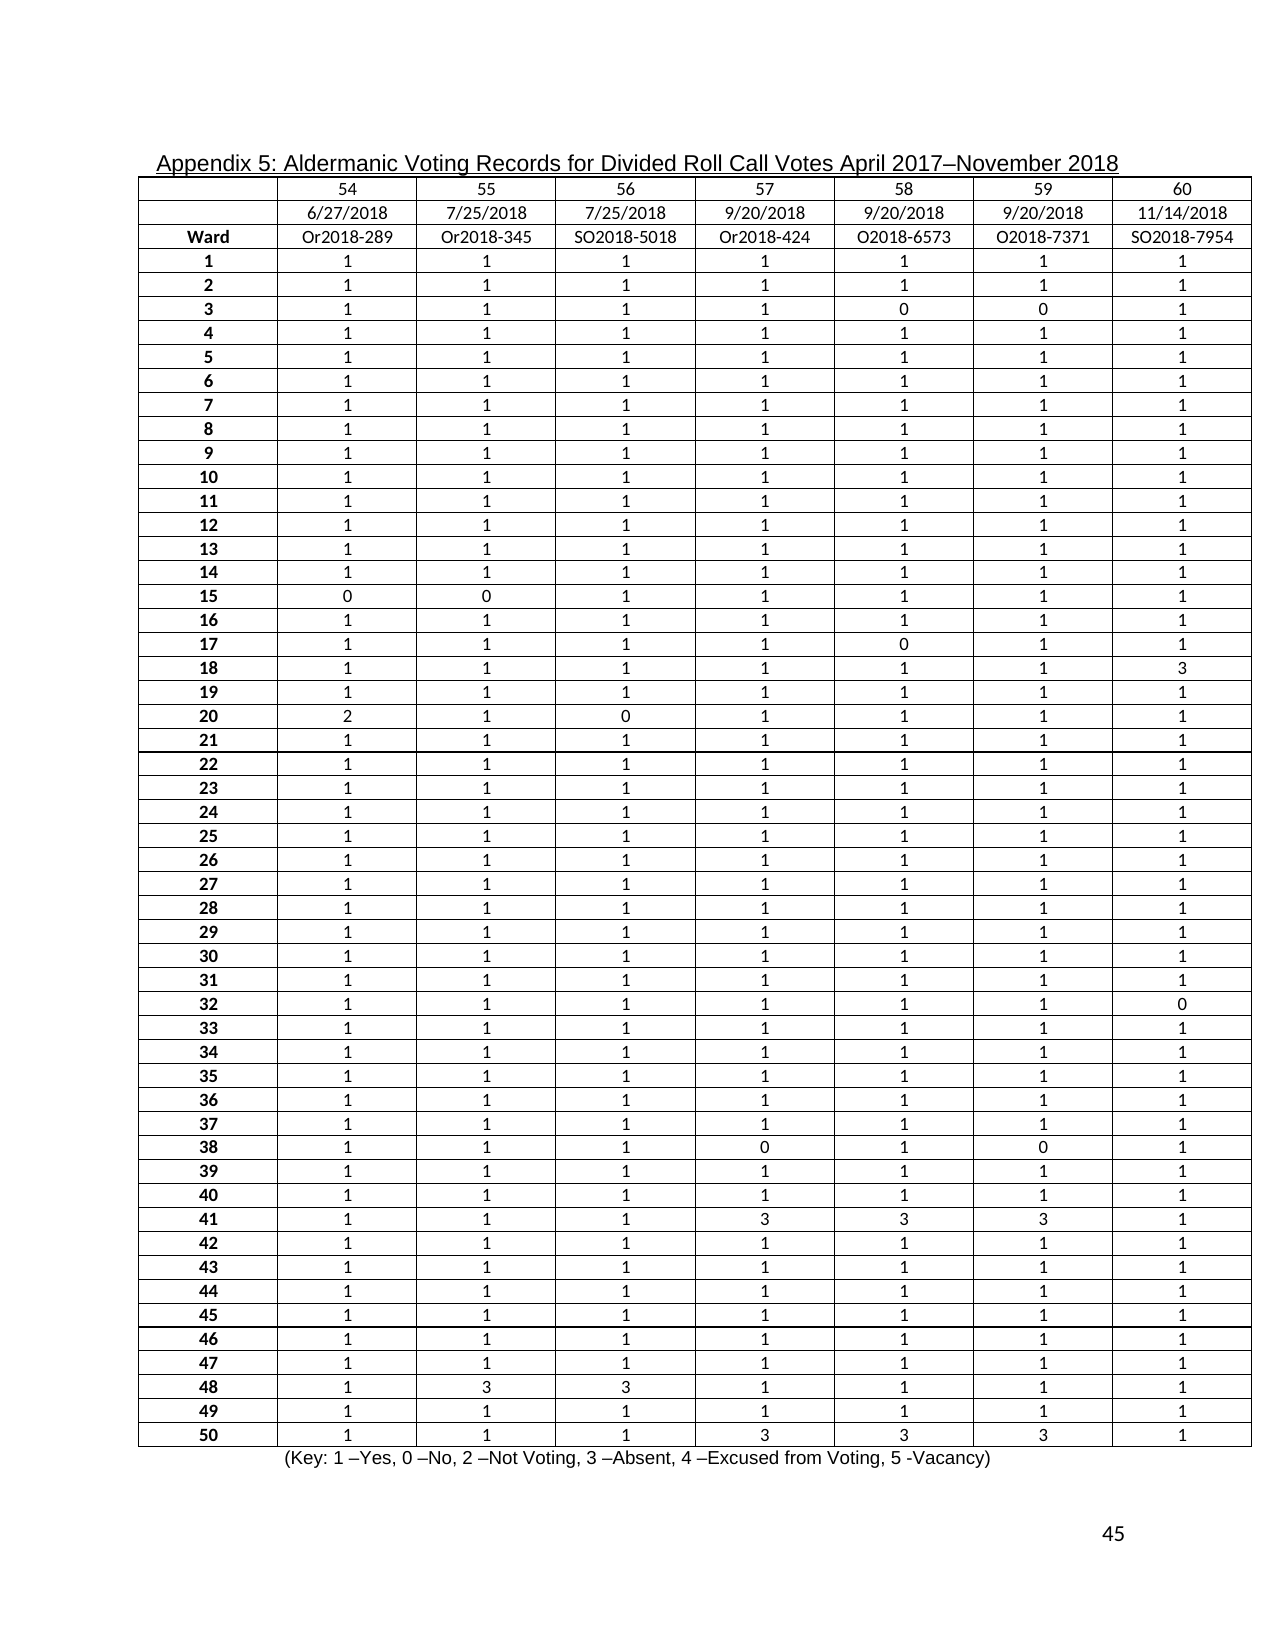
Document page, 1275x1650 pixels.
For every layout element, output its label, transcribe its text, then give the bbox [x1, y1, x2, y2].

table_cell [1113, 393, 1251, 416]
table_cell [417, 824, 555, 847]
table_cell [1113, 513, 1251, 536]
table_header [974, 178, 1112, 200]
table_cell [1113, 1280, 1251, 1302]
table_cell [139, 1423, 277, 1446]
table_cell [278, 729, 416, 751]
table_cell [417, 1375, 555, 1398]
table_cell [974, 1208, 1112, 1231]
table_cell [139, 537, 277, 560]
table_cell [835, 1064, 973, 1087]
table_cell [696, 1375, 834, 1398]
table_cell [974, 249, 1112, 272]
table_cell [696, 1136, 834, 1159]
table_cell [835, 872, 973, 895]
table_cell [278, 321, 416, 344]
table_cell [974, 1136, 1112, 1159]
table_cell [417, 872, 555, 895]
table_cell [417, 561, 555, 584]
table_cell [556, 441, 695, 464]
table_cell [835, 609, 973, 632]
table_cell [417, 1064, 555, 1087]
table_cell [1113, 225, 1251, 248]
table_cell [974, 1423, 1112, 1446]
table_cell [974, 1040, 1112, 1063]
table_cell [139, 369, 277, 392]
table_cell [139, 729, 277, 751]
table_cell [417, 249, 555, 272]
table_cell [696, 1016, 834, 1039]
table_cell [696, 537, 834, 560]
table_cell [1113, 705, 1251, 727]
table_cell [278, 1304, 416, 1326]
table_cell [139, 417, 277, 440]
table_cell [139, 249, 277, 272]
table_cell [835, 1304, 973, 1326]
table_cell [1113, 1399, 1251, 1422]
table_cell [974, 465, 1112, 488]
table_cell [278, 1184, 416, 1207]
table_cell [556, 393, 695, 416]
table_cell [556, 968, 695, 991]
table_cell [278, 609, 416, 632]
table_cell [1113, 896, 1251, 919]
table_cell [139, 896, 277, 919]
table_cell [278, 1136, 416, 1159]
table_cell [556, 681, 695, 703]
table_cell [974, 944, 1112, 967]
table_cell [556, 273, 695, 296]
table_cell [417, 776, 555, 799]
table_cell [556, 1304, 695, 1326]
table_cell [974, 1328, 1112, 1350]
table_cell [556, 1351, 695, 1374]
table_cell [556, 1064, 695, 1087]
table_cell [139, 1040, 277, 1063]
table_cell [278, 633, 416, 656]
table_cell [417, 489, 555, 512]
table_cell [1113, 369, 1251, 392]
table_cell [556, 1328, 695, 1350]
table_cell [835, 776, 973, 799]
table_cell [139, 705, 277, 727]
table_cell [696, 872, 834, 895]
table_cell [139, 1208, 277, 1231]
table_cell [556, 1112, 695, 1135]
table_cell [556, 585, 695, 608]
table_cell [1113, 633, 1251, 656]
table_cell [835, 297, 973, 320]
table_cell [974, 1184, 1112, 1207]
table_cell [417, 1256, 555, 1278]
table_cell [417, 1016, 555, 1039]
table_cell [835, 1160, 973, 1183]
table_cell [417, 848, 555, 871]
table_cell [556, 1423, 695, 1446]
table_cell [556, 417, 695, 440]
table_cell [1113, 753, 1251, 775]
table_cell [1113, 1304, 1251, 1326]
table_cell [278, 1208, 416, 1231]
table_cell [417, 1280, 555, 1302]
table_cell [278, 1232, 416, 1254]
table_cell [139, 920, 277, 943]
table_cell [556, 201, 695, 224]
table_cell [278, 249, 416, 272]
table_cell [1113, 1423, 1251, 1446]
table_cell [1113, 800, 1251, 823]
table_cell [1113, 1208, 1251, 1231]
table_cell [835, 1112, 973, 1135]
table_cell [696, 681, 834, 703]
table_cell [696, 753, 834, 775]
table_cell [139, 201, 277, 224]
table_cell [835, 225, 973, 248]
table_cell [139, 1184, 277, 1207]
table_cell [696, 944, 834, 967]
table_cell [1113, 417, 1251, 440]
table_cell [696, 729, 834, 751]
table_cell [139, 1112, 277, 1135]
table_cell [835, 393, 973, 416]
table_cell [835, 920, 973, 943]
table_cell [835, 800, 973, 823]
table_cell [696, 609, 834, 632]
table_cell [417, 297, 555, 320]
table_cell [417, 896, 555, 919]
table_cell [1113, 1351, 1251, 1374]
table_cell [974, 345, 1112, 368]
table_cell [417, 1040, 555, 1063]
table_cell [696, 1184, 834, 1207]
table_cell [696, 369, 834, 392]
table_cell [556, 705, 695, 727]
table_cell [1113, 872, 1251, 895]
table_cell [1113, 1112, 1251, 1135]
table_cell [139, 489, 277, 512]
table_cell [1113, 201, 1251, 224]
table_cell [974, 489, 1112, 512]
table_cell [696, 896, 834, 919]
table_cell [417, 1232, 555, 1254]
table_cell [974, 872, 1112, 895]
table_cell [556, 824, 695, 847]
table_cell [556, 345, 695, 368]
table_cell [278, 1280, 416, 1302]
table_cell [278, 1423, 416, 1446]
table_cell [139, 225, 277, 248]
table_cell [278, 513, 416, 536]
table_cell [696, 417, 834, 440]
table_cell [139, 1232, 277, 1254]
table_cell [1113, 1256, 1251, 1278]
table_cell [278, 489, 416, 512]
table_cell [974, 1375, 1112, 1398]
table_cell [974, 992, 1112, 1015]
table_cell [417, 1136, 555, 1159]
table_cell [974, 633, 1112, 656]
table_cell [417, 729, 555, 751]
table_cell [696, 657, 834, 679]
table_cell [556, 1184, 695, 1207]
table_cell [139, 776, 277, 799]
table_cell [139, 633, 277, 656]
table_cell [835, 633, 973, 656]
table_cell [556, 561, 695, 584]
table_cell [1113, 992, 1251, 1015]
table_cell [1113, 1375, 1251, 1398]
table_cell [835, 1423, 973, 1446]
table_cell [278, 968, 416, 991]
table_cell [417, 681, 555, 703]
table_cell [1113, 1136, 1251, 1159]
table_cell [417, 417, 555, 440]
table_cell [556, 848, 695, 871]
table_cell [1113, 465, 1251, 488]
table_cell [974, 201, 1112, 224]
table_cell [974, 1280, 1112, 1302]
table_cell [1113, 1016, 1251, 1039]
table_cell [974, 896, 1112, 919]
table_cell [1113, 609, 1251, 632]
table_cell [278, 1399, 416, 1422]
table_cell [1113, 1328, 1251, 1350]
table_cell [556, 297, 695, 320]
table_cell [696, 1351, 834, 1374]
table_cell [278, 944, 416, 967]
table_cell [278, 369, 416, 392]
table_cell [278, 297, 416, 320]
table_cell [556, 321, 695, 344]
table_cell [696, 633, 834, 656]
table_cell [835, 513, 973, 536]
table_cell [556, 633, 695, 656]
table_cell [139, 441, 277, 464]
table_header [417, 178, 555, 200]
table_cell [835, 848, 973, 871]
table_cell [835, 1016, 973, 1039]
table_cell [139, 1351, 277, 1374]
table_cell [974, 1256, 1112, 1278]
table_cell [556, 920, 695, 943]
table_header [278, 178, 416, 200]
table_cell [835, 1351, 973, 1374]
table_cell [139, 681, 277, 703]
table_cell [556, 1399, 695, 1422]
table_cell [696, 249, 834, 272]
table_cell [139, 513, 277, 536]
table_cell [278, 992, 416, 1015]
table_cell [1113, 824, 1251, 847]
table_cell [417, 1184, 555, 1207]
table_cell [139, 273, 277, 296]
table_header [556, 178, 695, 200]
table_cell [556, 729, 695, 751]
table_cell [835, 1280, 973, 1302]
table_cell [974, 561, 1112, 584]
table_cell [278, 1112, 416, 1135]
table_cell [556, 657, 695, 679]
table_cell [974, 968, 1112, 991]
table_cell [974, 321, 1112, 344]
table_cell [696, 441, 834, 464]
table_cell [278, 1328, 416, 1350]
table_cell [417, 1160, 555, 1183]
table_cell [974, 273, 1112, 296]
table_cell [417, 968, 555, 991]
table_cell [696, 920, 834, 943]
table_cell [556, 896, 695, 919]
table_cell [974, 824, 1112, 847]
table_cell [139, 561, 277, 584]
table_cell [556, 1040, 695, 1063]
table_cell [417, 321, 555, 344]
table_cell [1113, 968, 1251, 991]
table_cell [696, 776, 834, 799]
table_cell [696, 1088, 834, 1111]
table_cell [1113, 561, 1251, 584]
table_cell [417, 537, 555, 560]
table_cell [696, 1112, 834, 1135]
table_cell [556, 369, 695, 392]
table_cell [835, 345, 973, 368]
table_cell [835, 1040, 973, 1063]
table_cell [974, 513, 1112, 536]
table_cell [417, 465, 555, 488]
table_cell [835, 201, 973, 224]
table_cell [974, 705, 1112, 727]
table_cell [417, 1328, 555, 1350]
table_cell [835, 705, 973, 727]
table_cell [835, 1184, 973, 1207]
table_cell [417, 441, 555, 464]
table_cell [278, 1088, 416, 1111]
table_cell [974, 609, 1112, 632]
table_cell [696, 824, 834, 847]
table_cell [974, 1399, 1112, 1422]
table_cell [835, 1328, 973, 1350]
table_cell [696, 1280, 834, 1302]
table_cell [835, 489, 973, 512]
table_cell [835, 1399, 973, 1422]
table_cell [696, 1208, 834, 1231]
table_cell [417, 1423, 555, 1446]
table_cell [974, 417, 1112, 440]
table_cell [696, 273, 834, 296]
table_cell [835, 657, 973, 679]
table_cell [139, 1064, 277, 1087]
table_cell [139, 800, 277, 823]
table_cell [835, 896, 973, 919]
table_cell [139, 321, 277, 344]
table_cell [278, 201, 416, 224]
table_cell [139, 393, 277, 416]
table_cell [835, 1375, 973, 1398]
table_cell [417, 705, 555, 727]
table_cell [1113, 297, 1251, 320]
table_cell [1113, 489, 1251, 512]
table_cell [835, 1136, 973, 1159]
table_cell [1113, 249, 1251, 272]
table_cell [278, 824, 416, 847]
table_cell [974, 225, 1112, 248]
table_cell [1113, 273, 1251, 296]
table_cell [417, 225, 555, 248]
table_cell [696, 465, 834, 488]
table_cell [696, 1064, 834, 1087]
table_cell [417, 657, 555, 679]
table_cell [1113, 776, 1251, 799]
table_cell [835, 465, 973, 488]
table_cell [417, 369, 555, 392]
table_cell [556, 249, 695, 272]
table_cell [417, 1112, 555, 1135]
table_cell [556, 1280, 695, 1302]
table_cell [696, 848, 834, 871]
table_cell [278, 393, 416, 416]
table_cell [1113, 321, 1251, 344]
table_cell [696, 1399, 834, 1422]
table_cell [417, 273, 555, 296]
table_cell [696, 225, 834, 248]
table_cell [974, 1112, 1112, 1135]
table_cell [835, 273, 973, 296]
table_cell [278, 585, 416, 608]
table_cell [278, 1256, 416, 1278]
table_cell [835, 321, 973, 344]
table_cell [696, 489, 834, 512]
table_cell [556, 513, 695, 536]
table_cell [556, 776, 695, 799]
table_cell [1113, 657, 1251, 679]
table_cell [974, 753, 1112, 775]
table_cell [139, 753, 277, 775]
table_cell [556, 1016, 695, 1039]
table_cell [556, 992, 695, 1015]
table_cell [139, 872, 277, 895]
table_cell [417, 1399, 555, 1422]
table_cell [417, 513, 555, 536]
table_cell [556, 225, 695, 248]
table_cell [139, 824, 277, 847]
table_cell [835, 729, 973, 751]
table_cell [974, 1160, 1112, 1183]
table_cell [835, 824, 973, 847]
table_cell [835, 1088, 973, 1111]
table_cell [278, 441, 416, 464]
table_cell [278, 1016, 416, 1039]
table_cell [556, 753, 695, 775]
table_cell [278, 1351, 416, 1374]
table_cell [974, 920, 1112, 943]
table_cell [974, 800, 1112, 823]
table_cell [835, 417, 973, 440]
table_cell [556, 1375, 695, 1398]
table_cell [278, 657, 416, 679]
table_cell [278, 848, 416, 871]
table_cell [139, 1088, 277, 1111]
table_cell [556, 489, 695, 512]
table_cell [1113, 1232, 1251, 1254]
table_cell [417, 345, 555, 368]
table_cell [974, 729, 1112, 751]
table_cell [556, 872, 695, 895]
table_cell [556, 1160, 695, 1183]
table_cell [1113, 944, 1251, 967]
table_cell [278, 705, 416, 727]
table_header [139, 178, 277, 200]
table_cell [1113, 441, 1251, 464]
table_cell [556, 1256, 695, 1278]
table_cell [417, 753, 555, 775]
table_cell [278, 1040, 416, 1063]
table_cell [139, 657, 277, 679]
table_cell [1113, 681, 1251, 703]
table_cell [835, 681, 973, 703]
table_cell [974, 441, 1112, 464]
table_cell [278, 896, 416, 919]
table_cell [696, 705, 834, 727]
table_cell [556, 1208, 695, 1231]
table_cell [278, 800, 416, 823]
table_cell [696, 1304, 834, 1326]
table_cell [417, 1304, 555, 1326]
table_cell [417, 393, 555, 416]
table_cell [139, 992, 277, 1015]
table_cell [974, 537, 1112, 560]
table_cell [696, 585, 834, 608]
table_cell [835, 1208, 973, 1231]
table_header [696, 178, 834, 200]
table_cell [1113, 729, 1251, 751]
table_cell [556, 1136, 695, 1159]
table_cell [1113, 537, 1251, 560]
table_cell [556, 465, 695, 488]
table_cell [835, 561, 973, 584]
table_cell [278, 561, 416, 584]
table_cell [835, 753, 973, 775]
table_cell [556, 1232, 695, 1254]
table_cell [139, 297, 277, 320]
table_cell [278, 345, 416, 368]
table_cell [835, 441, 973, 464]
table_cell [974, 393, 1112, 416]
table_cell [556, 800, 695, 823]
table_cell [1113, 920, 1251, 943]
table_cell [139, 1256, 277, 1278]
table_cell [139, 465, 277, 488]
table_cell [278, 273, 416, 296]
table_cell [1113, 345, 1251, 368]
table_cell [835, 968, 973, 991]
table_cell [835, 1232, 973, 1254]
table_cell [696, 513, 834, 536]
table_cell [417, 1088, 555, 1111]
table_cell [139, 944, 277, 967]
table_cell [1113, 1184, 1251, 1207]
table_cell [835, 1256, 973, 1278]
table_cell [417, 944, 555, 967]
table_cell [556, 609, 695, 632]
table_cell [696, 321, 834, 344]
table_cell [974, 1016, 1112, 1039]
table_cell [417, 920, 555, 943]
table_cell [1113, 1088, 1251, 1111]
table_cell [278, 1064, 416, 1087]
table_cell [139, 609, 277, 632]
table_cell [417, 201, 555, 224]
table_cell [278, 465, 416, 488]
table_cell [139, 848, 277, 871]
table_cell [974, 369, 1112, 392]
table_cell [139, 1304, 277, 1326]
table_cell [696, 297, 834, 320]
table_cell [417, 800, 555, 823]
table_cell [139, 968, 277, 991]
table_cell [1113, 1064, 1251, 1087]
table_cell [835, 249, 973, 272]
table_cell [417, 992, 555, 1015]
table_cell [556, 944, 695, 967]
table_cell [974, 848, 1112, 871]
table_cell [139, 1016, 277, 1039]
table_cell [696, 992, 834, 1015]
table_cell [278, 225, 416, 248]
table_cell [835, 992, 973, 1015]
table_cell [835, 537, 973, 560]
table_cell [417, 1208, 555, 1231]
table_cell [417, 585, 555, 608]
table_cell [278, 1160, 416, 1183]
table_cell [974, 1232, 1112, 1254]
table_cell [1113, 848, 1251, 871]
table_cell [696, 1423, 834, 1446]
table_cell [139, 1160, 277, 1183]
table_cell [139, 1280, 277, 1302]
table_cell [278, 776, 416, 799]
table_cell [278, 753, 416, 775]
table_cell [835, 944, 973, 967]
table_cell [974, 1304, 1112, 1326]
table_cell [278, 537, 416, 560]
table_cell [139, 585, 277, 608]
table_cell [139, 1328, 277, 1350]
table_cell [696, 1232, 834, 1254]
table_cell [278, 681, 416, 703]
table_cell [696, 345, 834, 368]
text Appendix 5: Aldermanic Voting Records for Divided Roll Call Votes April 2017–November 2018 [150, 150, 1125, 176]
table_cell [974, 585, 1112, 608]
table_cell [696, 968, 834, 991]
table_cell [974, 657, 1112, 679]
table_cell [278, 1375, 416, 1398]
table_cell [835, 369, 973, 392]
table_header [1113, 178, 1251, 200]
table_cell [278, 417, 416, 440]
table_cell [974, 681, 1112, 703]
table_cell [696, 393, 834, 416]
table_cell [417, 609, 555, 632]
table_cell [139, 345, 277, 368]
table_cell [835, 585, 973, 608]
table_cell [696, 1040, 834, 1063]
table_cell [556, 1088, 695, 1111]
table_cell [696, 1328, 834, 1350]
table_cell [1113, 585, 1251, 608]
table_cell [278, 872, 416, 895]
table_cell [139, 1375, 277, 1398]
text (Key: 1 –Yes, 0 –No, 2 –Not Voting, 3 –Absent, 4 –Excused from Voting, 5 -Vacancy) [150, 1447, 1125, 1469]
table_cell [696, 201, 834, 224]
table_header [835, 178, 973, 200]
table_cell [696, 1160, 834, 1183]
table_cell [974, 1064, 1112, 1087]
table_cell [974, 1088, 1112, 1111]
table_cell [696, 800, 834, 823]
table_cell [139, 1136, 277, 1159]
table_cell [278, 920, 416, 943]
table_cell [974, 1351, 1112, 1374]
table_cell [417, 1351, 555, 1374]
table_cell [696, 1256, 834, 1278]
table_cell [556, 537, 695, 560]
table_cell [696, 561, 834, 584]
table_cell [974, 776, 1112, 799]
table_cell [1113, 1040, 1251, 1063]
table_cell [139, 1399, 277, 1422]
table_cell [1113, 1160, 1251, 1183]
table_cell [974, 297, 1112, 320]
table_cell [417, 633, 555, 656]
